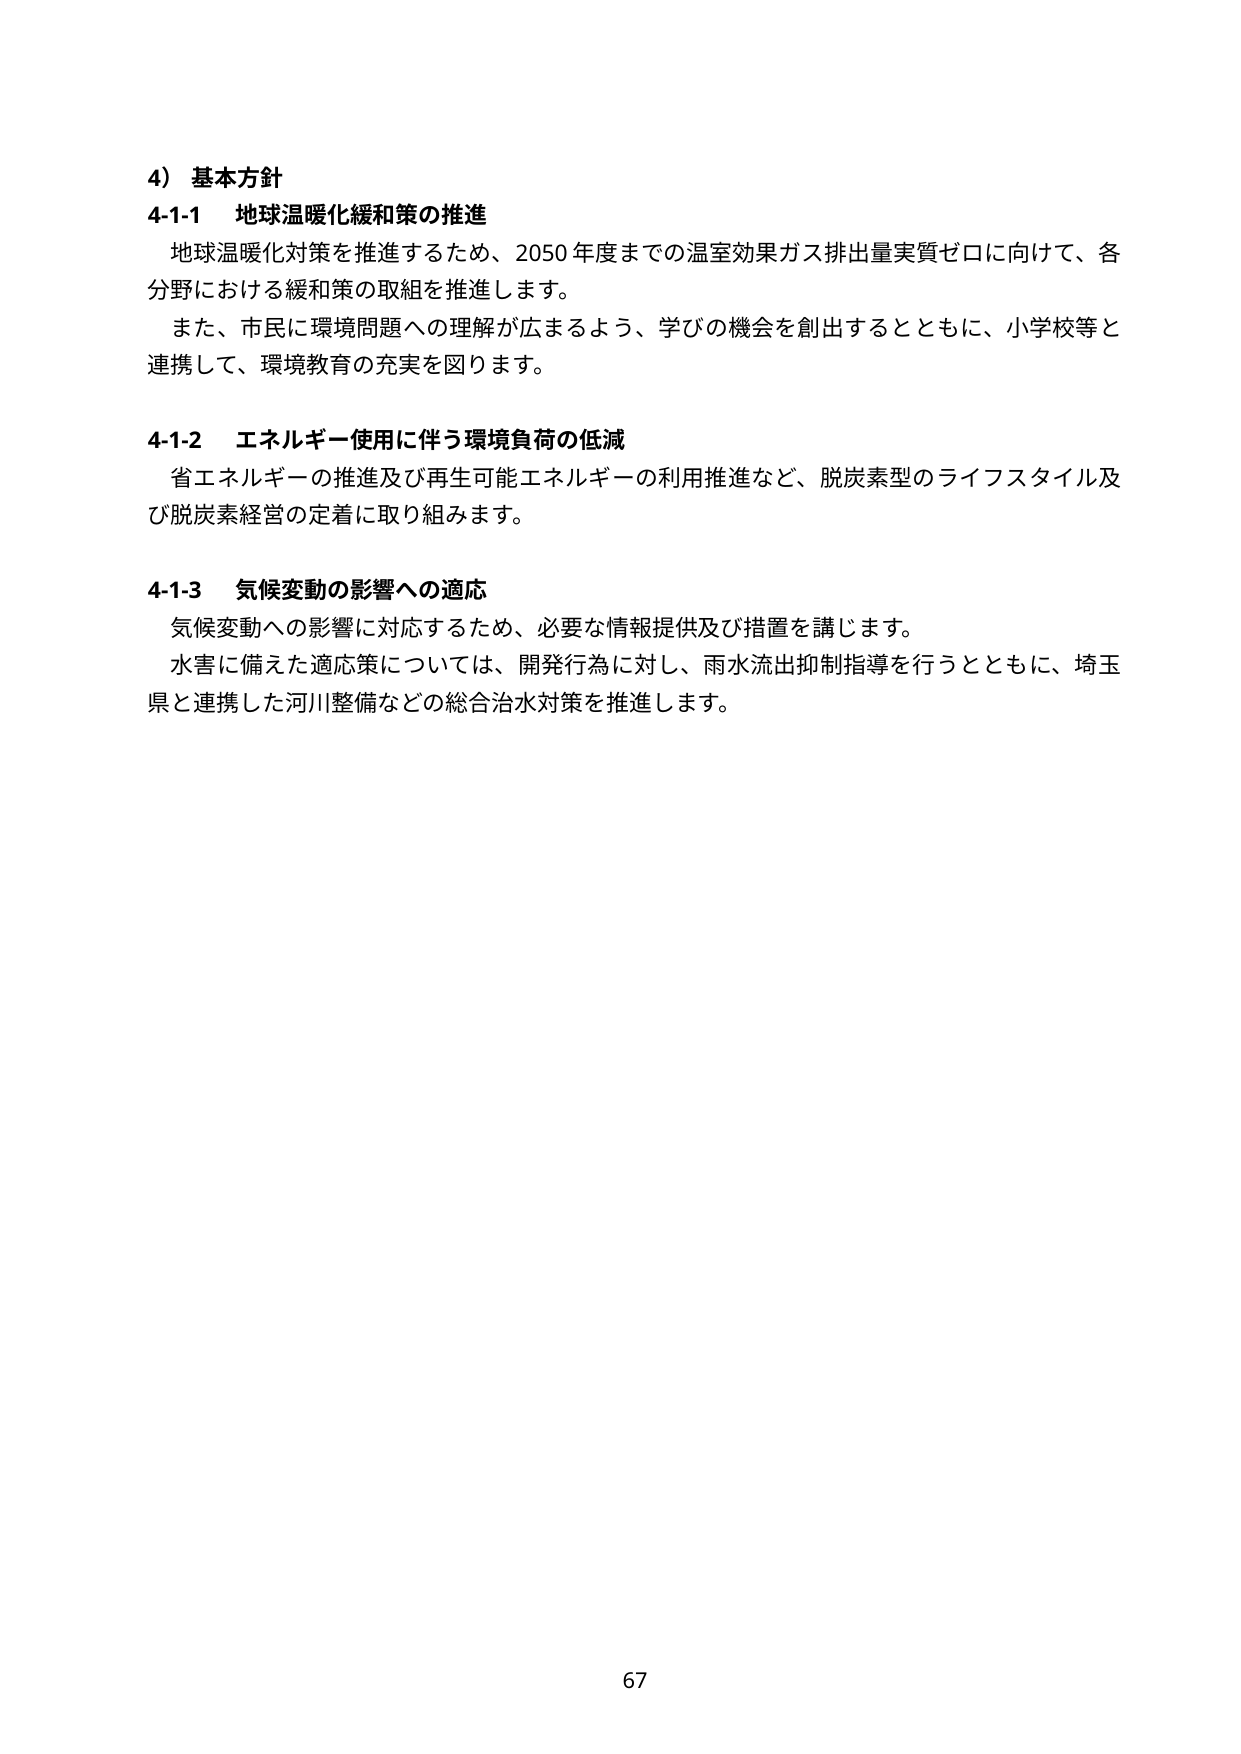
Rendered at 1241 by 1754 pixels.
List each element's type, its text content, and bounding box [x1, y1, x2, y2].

text 気候変動への影響に対応するため、必要な情報提供及び措置を講じます。 [148, 608, 1122, 645]
text 地球温暖化対策を推進するため、2050年度までの温室効果ガス排出量実質ゼロに向けて、各分野における緩和策の取組を推進します。 [148, 233, 1122, 308]
list エネルギー使用に伴う環境負荷の低減 [148, 420, 1122, 458]
list 基本方針 [148, 158, 1122, 195]
list 地球温暖化緩和策の推進 [148, 195, 1122, 233]
text また、市民に環境問題への理解が広まるよう、学びの機会を創出するとともに、小学校等と連携して、環境教育の充実を図ります。 [148, 308, 1122, 383]
list 気候変動の影響への適応 [148, 570, 1122, 608]
text 水害に備えた適応策については、開発行為に対し、雨水流出抑制指導を行うとともに、埼玉県と連携した河川整備などの総合治水対策を推進します。 [148, 645, 1122, 720]
text 省エネルギーの推進及び再生可能エネルギーの利用推進など、脱炭素型のライフスタイル及び脱炭素経営の定着に取り組みます。 [148, 458, 1122, 533]
